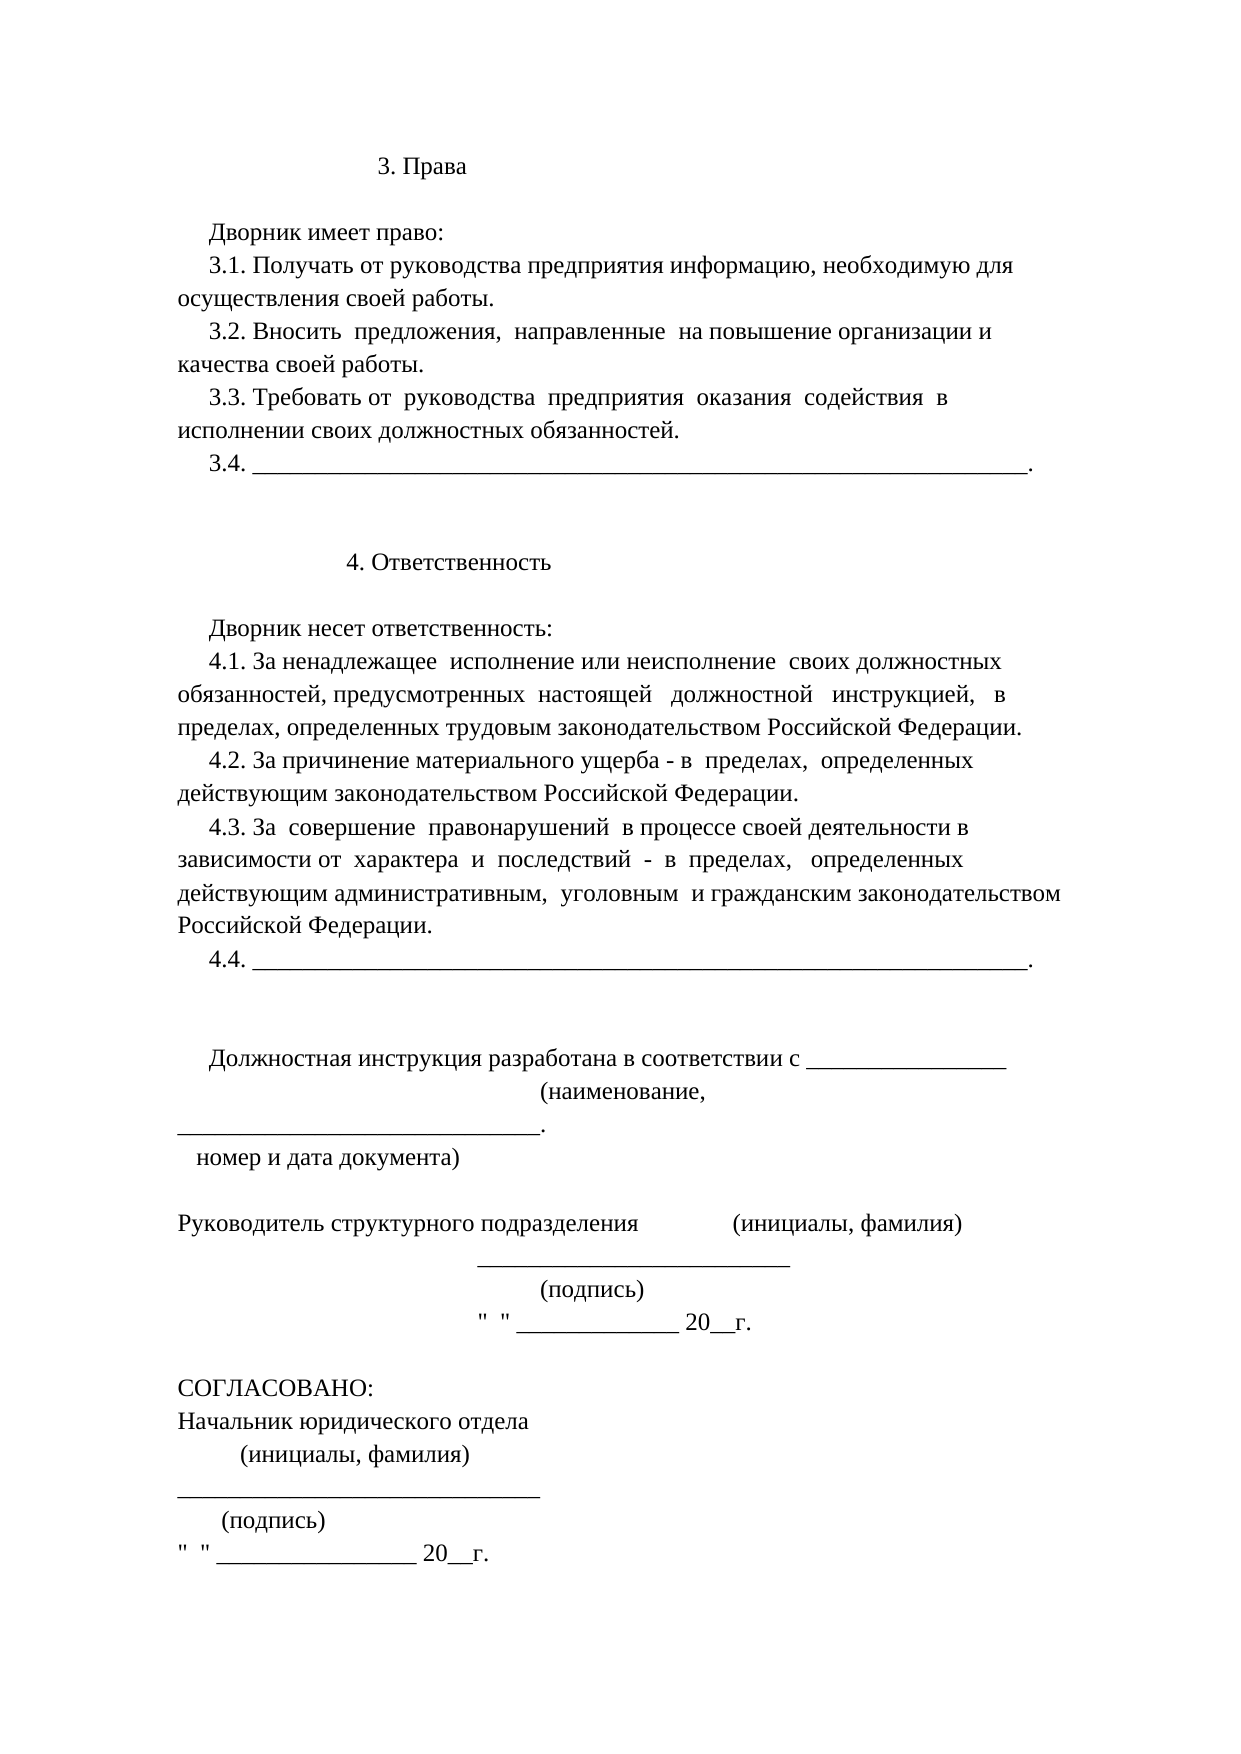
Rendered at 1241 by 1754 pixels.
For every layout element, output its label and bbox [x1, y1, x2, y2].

text [177, 118, 1152, 1633]
